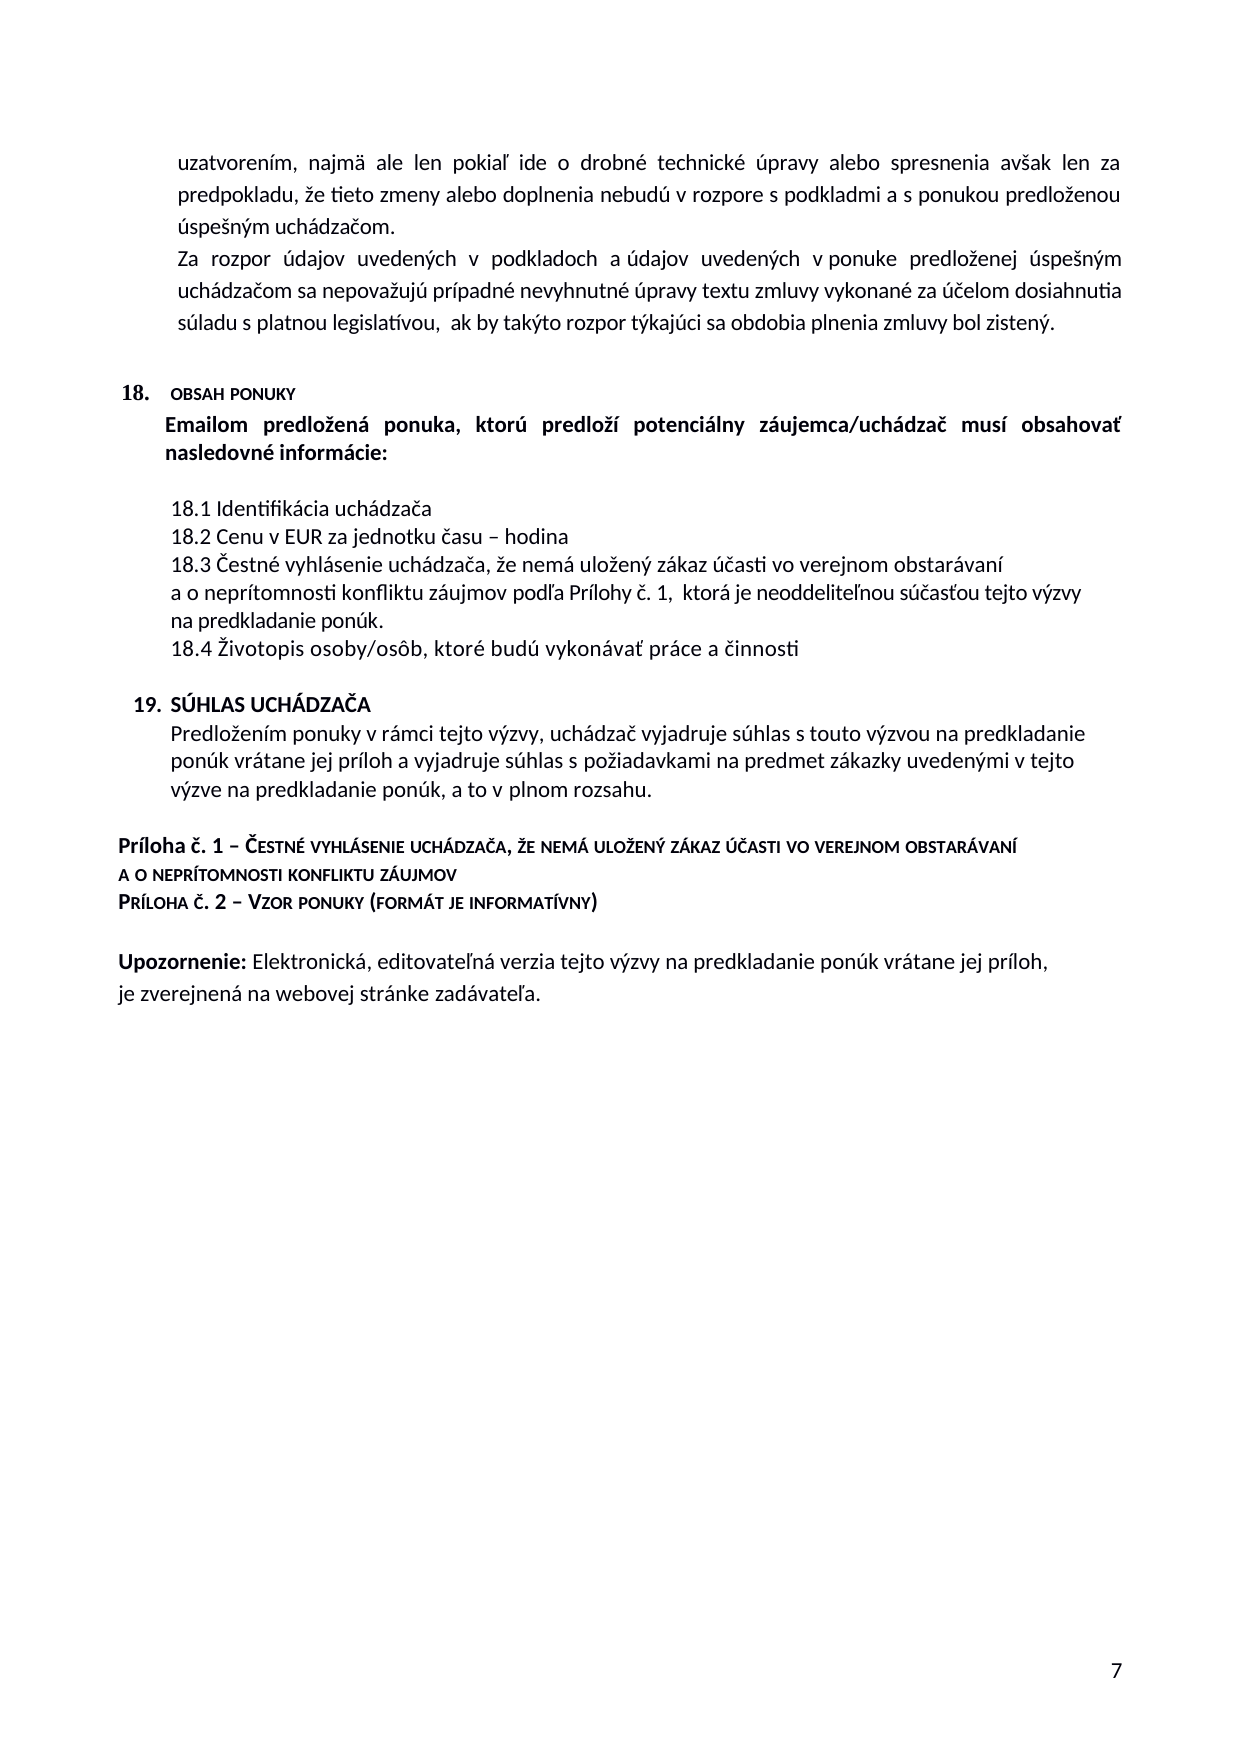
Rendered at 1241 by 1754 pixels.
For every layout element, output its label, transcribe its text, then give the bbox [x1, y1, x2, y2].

text 18.3 Čestné vyhlásenie uchádzača, že nemá uložený zákaz účasti vo verejnom obstarávaní a o neprítomnosti konfliktu záujmov podľa Prílohy č. 1, ktorá je neoddeliteľnou súčasťou tejto výzvy na predkladanie ponúk. [170, 551, 1122, 634]
text Príloha č. 2 – Vzor ponuky (formát je informatívny) [118, 887, 1122, 915]
text 18.4 Životopis osoby/osôb, ktoré budú vykonávať práce a činnosti [170, 634, 1122, 663]
text Príloha č. 1 – Čestné vyhlásenie uchádzača, že nemá uložený zákaz účasti vo verejnom obstarávaní a o neprítomnosti konfliktu záujmov [118, 831, 1122, 887]
text Za rozpor údajov uvedených v podkladoch a údajov uvedených v ponuke predloženej úspešným uchádzačom sa nepovažujú prípadné nevyhnutné úpravy textu zmluvy vykonané za účelom dosiahnutia súladu s platnou legislatívou, ak by takýto rozpor týkajúci sa obdobia plnenia zmluvy bol zistený. [177, 244, 1122, 337]
list SÚHLAS UCHÁDZAČA [133, 691, 1122, 719]
text Predložením ponuky v rámci tejto výzvy, uchádzač vyjadruje súhlas s touto výzvou na predkladanie ponúk vrátane jej príloh a vyjadruje súhlas s požiadavkami na predmet zákazky uvedenými v tejto výzve na predkladanie ponúk, a to v plnom rozsahu. [170, 719, 1122, 803]
text 18.2 Cenu v EUR za jednotku času – hodina [170, 522, 1122, 551]
text 18.1 Identifikácia uchádzača [170, 494, 1122, 522]
list obsah ponuky [121, 378, 1122, 406]
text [177, 148, 1122, 240]
text Upozornenie: Elektronická, editovateľná verzia tejto výzvy na predkladanie ponúk vrátane jej príloh, je zverejnená na webovej stránke zadávateľa. [118, 947, 1122, 1007]
text Emailom predložená ponuka, ktorú predloží potenciálny záujemca/uchádzač musí obsahovať nasledovné informácie: [165, 410, 1122, 466]
